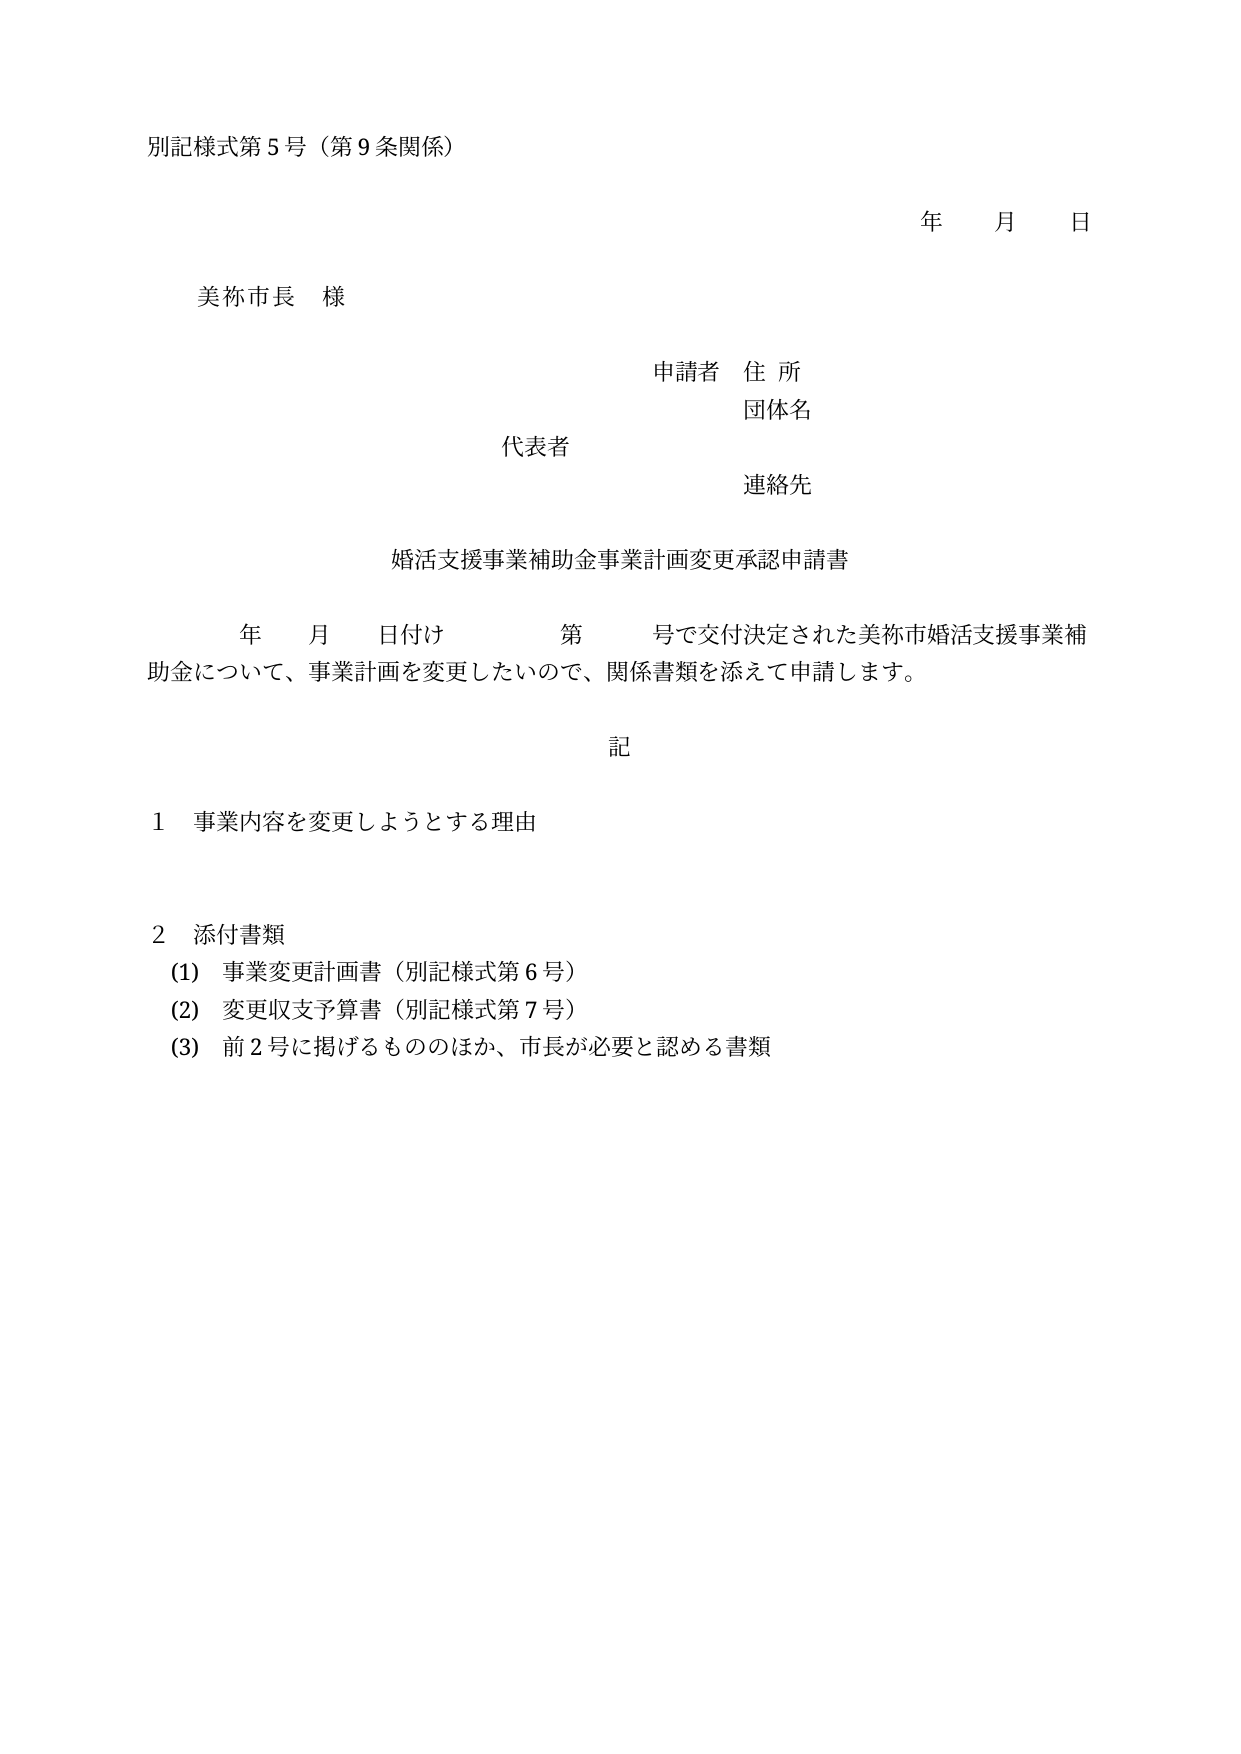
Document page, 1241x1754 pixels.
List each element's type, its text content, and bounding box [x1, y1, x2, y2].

text 婚活支援事業補助金事業計画変更承認申請書 [148, 539, 1093, 577]
text (3) 前2号に掲げるもののほか、市長が必要と認める書類 [148, 1027, 1093, 1064]
text 団体名 [147, 389, 1093, 427]
text (2) 変更収支予算書（別記様式第7号） [148, 989, 1093, 1027]
text 申請者 住所 [148, 352, 1093, 389]
text 年 月 日付け 第 号で交付決定された美祢市婚活支援事業補助金について、事業計画を変更したいので、関係書類を添えて申請します。 [148, 614, 1093, 689]
text 美祢市長 様 [148, 277, 1093, 314]
text １ 事業内容を変更しようとする理由 [148, 802, 1093, 839]
text 代表者 [147, 427, 1106, 464]
text 別記様式第5号（第9条関係） [148, 127, 1093, 164]
text 年 月 日 [148, 202, 1093, 239]
text 連絡先 [147, 464, 1093, 502]
text 記 [148, 727, 1093, 764]
text (1) 事業変更計画書（別記様式第6号） [148, 952, 1093, 989]
text ２ 添付書類 [148, 914, 1093, 952]
